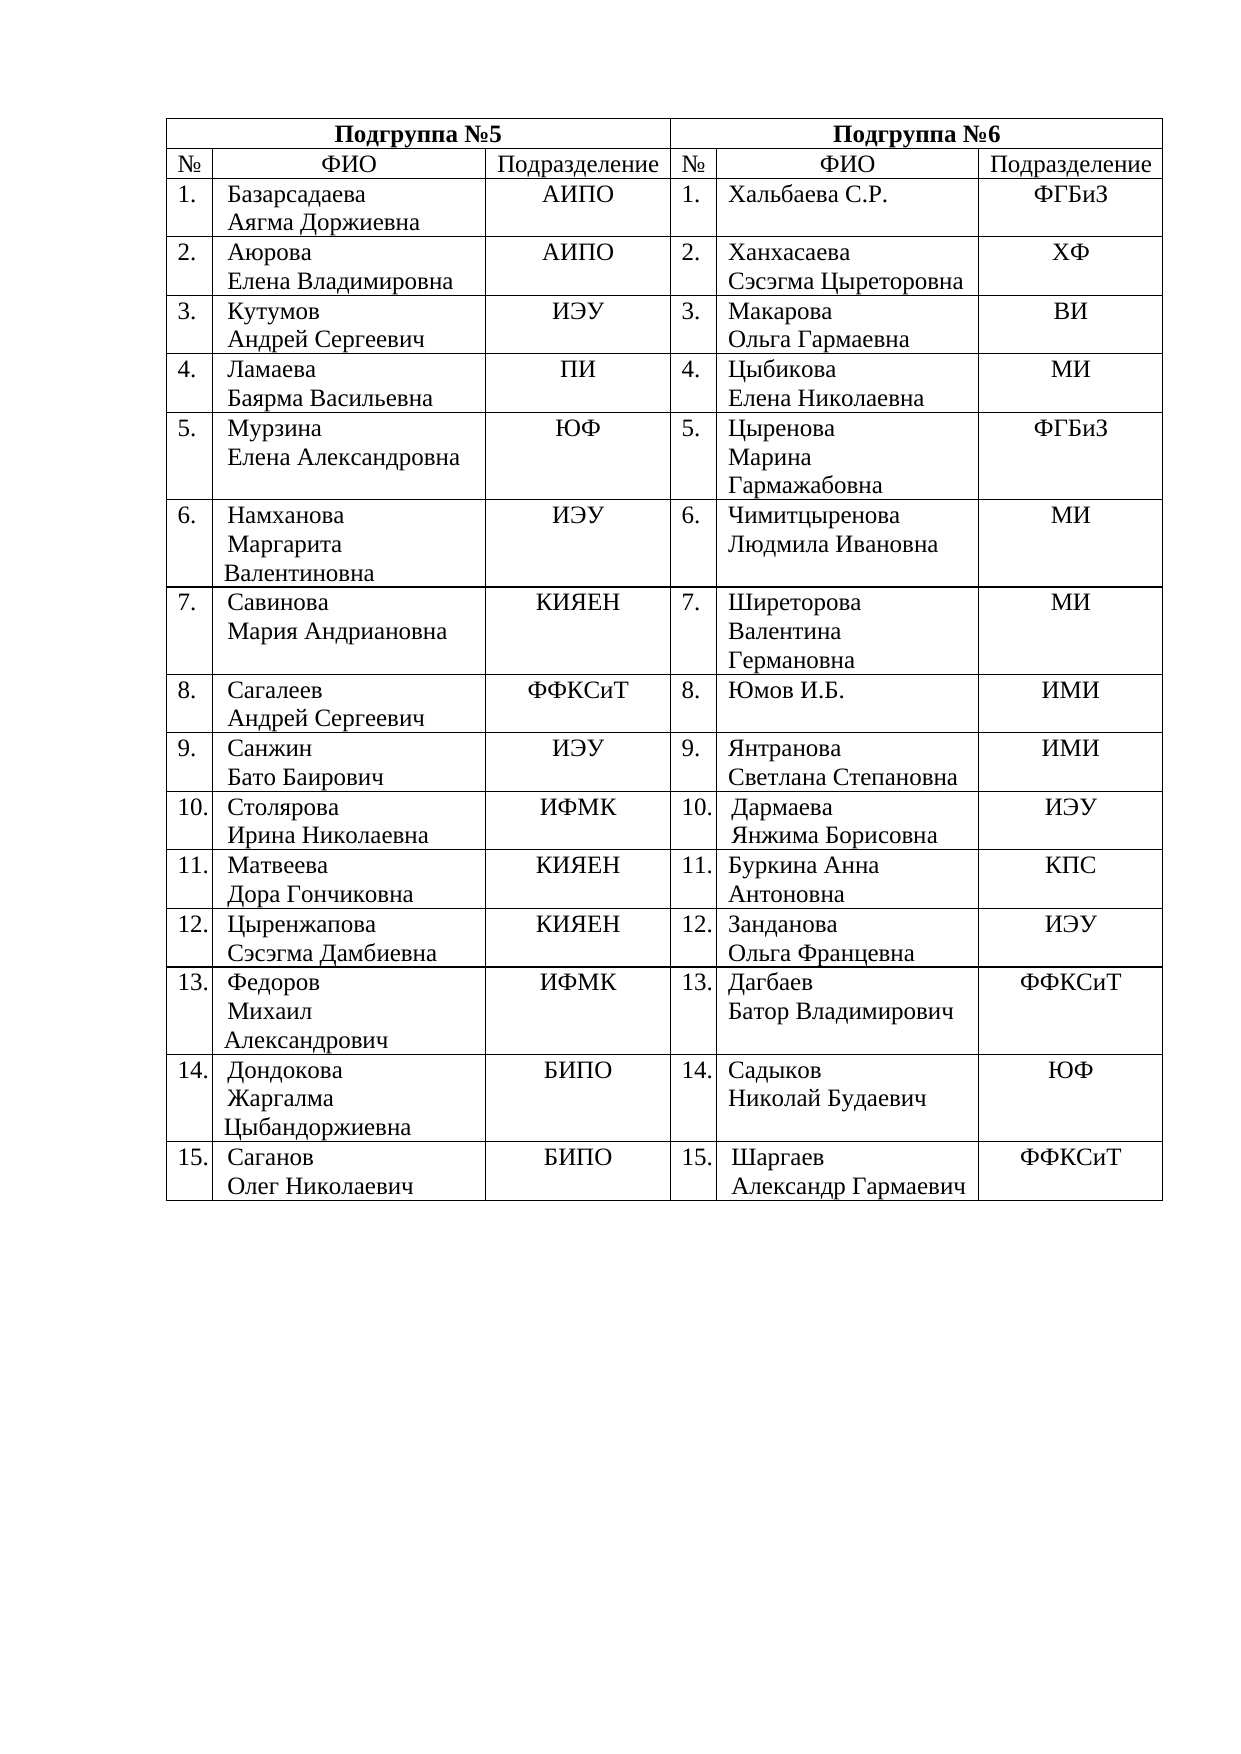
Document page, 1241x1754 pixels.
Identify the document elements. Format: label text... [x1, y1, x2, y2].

table_cell КИЯЕН [486, 588, 670, 674]
table_cell [167, 237, 212, 295]
table_cell ФИО [717, 149, 978, 178]
table_cell ЮФ [486, 413, 670, 499]
table_cell Цыбикова Елена Николаевна [717, 354, 978, 412]
table_cell Федоров Михаил Александрович [213, 968, 485, 1054]
table_cell АИПО [486, 179, 670, 236]
table_cell Подразделение [979, 149, 1162, 178]
table_cell [671, 588, 716, 674]
table_cell [671, 792, 716, 849]
table_cell ИЭУ [486, 296, 670, 353]
table_cell Дондокова Жаргалма Цыбандоржиевна [213, 1055, 485, 1141]
table_cell КИЯЕН [486, 909, 670, 966]
table_cell [167, 675, 212, 732]
table_cell ИФМК [486, 792, 670, 849]
table_cell КПС [979, 850, 1162, 908]
table_header Подгруппа №5 [167, 119, 670, 148]
table_cell [671, 850, 716, 908]
table_cell [671, 354, 716, 412]
table_cell Матвеева Дора Гончиковна [213, 850, 485, 908]
table_cell Базарсадаева Аягма Доржиевна [213, 179, 485, 236]
table_cell [671, 1142, 716, 1199]
table_cell Ханхасаева Сэсэгма Цыреторовна [717, 237, 978, 295]
table_cell Садыков Николай Будаевич [717, 1055, 978, 1141]
table_cell [671, 413, 716, 499]
table_cell ИФМК [486, 968, 670, 1054]
table_cell КИЯЕН [486, 850, 670, 908]
table_cell ПИ [486, 354, 670, 412]
table_cell ФФКСиТ [979, 1142, 1162, 1199]
table_cell [671, 733, 716, 791]
table_cell Намханова Маргарита Валентиновна [213, 500, 485, 586]
table_cell [671, 909, 716, 966]
table_cell Макарова Ольга Гармаевна [717, 296, 978, 353]
table_cell [167, 1055, 212, 1141]
table_cell [167, 354, 212, 412]
table_cell Столярова Ирина Николаевна [213, 792, 485, 849]
table_cell [671, 968, 716, 1054]
table_cell [671, 296, 716, 353]
table_cell БИПО [486, 1055, 670, 1141]
table_cell ЮФ [979, 1055, 1162, 1141]
table_cell [167, 500, 212, 586]
table_cell ИЭУ [486, 733, 670, 791]
table_cell БИПО [486, 1142, 670, 1199]
table_cell ИЭУ [979, 792, 1162, 849]
table_cell АИПО [486, 237, 670, 295]
table_cell [167, 733, 212, 791]
table_cell ФГБиЗ [979, 413, 1162, 499]
table_cell № [671, 149, 716, 178]
table_cell [167, 968, 212, 1054]
table_cell [671, 179, 716, 236]
table_cell ХФ [979, 237, 1162, 295]
table_cell Цыренжапова Сэсэгма Дамбиевна [213, 909, 485, 966]
table_cell ФФКСиТ [486, 675, 670, 732]
table_cell Юмов И.Б. [717, 675, 978, 732]
table_cell [167, 909, 212, 966]
table_cell Занданова Ольга Францевна [717, 909, 978, 966]
table_cell ВИ [979, 296, 1162, 353]
table_cell Янтранова Светлана Степановна [717, 733, 978, 791]
table_cell № [167, 149, 212, 178]
table_cell ИМИ [979, 733, 1162, 791]
table_cell ФГБиЗ [979, 179, 1162, 236]
table_cell Кутумов Андрей Сергеевич [213, 296, 485, 353]
table_cell Сагалеев Андрей Сергеевич [213, 675, 485, 732]
table_cell МИ [979, 354, 1162, 412]
table_cell Ламаева Баярма Васильевна [213, 354, 485, 412]
table_cell [167, 413, 212, 499]
table_cell Санжин Бато Баирович [213, 733, 485, 791]
table_cell Савинова Мария Андриановна [213, 588, 485, 674]
table_cell Аюрова Елена Владимировна [213, 237, 485, 295]
table_cell Цыренова Марина Гармажабовна [717, 413, 978, 499]
table_cell ФИО [213, 149, 485, 178]
table_cell Дармаева Янжима Борисовна [717, 792, 978, 849]
table_cell ФФКСиТ [979, 968, 1162, 1054]
table_cell [671, 237, 716, 295]
table_cell [167, 850, 212, 908]
table_cell Саганов Олег Николаевич [213, 1142, 485, 1199]
table_cell [167, 1142, 212, 1199]
table_cell [671, 500, 716, 586]
table_cell Подразделение [486, 149, 670, 178]
table_cell [167, 296, 212, 353]
table_cell МИ [979, 500, 1162, 586]
table_cell [167, 792, 212, 849]
table_cell МИ [979, 588, 1162, 674]
table_cell [671, 1055, 716, 1141]
table_cell Буркина Анна Антоновна [717, 850, 978, 908]
table_cell Шаргаев Александр Гармаевич [717, 1142, 978, 1199]
table_cell Мурзина Елена Александровна [213, 413, 485, 499]
table_cell [671, 675, 716, 732]
table_cell [167, 588, 212, 674]
table_cell ИМИ [979, 675, 1162, 732]
table_cell ИЭУ [979, 909, 1162, 966]
table_cell [167, 179, 212, 236]
table_cell Дагбаев Батор Владимирович [717, 968, 978, 1054]
table_cell Ширеторова Валентина Германовна [717, 588, 978, 674]
table_header Подгруппа №6 [671, 119, 1162, 148]
table_cell Чимитцыренова Людмила Ивановна [717, 500, 978, 586]
table_cell Хальбаева С.Р. [717, 179, 978, 236]
table_cell ИЭУ [486, 500, 670, 586]
